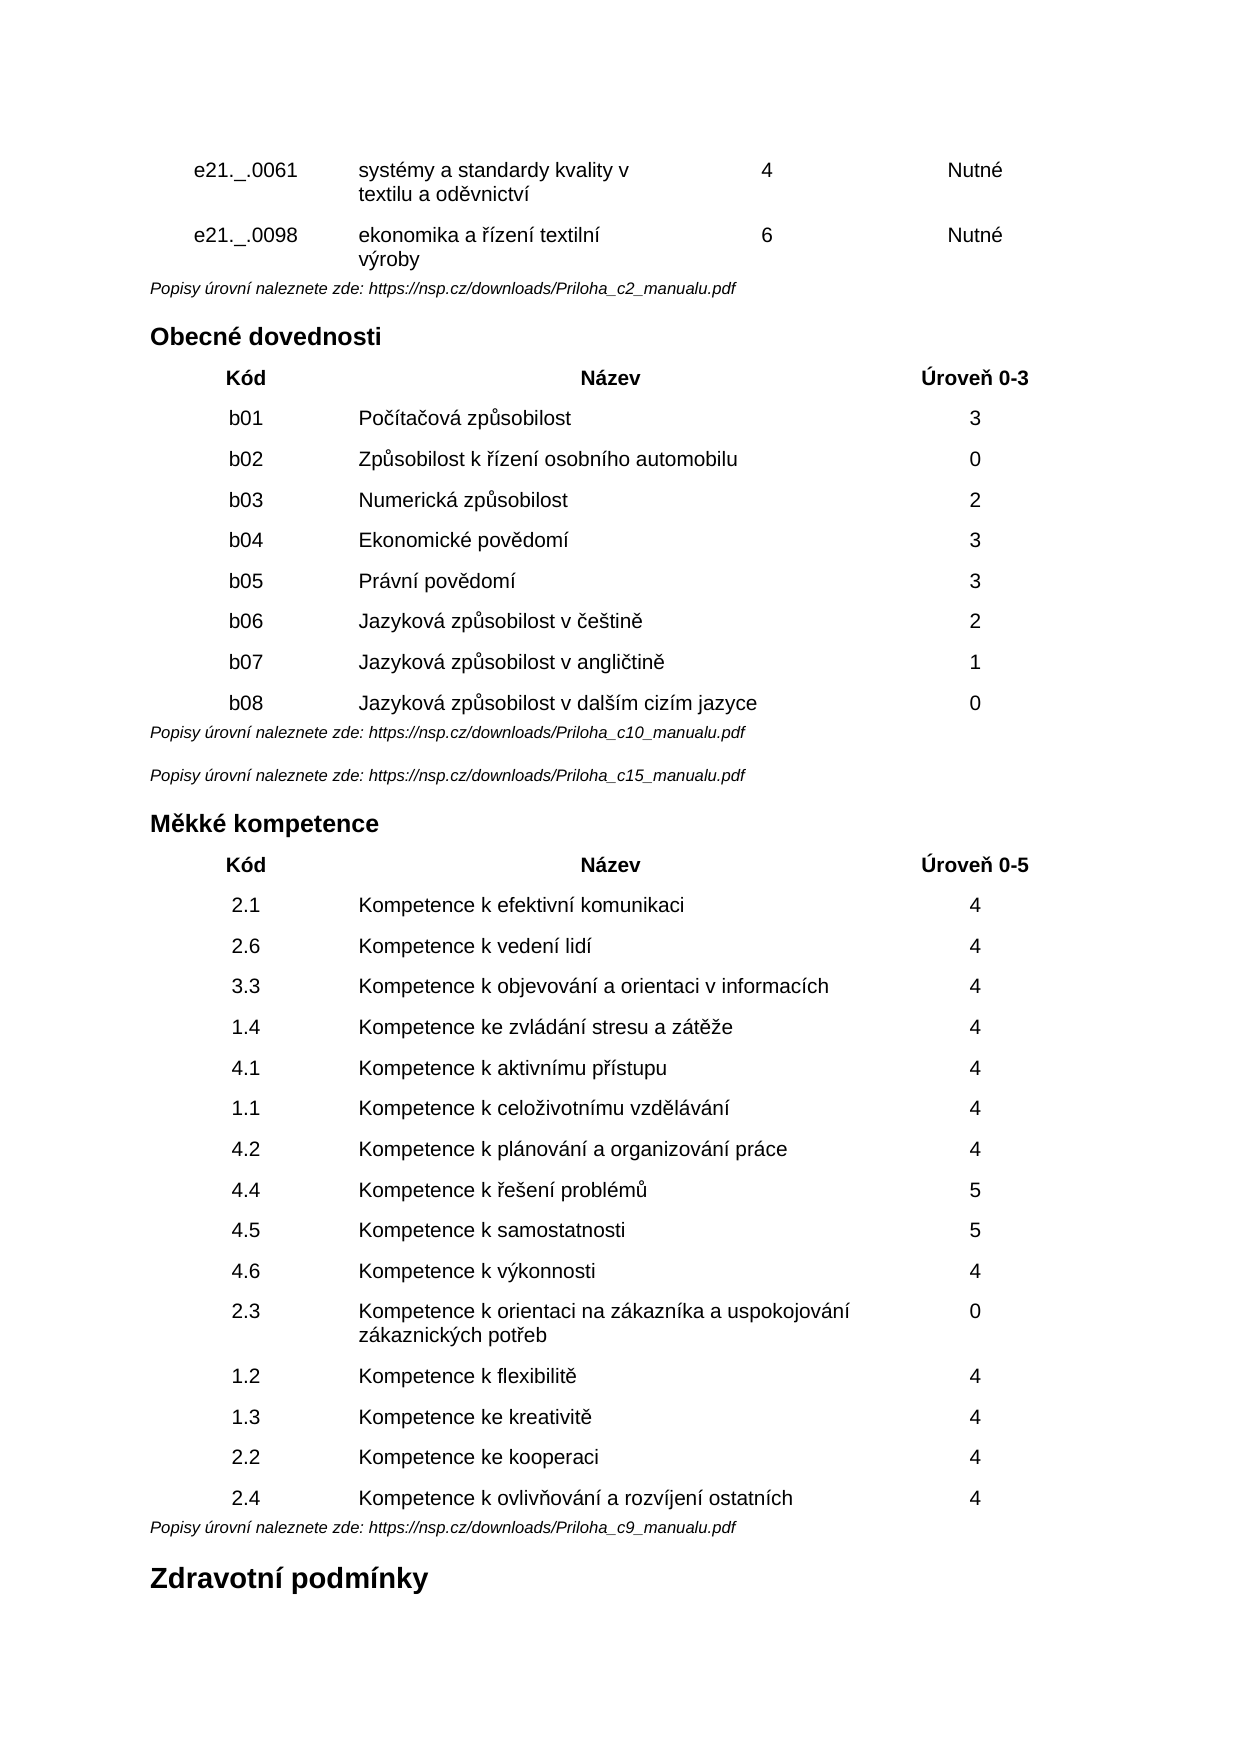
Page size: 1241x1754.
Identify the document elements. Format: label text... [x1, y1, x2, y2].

table_cell 0 [871, 1291, 1079, 1356]
table_cell Kompetence ke kreativitě [350, 1396, 871, 1437]
table_cell b02 [142, 439, 350, 479]
table_cell Numerická způsobilost [350, 479, 871, 520]
table_cell Právní povědomí [350, 560, 871, 601]
table_cell Kompetence k orientaci na zákazníka a uspokojování zákaznických potřeb [350, 1291, 871, 1356]
table_cell 4 [871, 925, 1079, 966]
table_cell 0 [871, 682, 1079, 723]
table_cell e21._.0061 [142, 150, 350, 214]
table_cell b05 [142, 560, 350, 601]
text Popisy úrovní naleznete zde: https://nsp.cz/downloads/Priloha_c15_manualu.pdf [150, 766, 1090, 785]
table_cell 4 [663, 150, 871, 214]
table_cell Kompetence ke kooperaci [350, 1437, 871, 1477]
table_cell Kompetence ke zvládání stresu a zátěže [350, 1007, 871, 1047]
table_cell 4 [871, 1088, 1079, 1128]
table_cell 4 [871, 1356, 1079, 1396]
table_cell Kompetence k efektivní komunikaci [350, 885, 871, 925]
table_cell 2.1 [142, 885, 350, 925]
table_cell ekonomika a řízení textilní výroby [350, 215, 662, 279]
table_cell 4 [871, 1129, 1079, 1169]
table_cell 1.4 [142, 1007, 350, 1047]
table_cell 1.1 [142, 1088, 350, 1128]
subtitle Zdravotní podmínky [150, 1561, 1090, 1595]
text Popisy úrovní naleznete zde: https://nsp.cz/downloads/Priloha_c2_manualu.pdf [150, 279, 1090, 298]
table_cell Jazyková způsobilost v češtině [350, 601, 871, 642]
table_cell 2.4 [142, 1478, 350, 1518]
table_header Kód [142, 357, 350, 398]
table_cell 1 [871, 642, 1079, 682]
table_cell Kompetence k objevování a orientaci v informacích [350, 966, 871, 1007]
table_cell 1.3 [142, 1396, 350, 1437]
table_cell 4 [871, 1007, 1079, 1047]
table_cell 1.2 [142, 1356, 350, 1396]
table_cell 4.2 [142, 1129, 350, 1169]
table_cell 3 [871, 398, 1079, 438]
table_cell b01 [142, 398, 350, 438]
subtitle Měkké kompetence [150, 809, 1090, 838]
table_cell Počítačová způsobilost [350, 398, 871, 438]
table_cell Nutné [871, 215, 1079, 279]
table_header Kód [142, 844, 350, 885]
table_cell Kompetence k výkonnosti [350, 1250, 871, 1291]
table_cell 4 [871, 1478, 1079, 1518]
table_cell Kompetence k ovlivňování a rozvíjení ostatních [350, 1478, 871, 1518]
table_cell e21._.0098 [142, 215, 350, 279]
text Popisy úrovní naleznete zde: https://nsp.cz/downloads/Priloha_c9_manualu.pdf [150, 1518, 1090, 1537]
table_cell 0 [871, 439, 1079, 479]
table_cell 2 [871, 479, 1079, 520]
table_cell b07 [142, 642, 350, 682]
table_cell Kompetence k řešení problémů [350, 1169, 871, 1210]
table_cell Kompetence k flexibilitě [350, 1356, 871, 1396]
table_cell 4 [871, 1396, 1079, 1437]
table_cell 2.3 [142, 1291, 350, 1356]
table_cell Způsobilost k řízení osobního automobilu [350, 439, 871, 479]
table_cell 2 [871, 601, 1079, 642]
table_header Název [350, 844, 871, 885]
table_cell 4.1 [142, 1047, 350, 1088]
table_cell 3 [871, 520, 1079, 560]
text Popisy úrovní naleznete zde: https://nsp.cz/downloads/Priloha_c10_manualu.pdf [150, 723, 1090, 742]
table_cell 5 [871, 1169, 1079, 1210]
table_cell 2.6 [142, 925, 350, 966]
table_cell 2.2 [142, 1437, 350, 1477]
table_header Úroveň 0-3 [871, 357, 1079, 398]
table_cell b04 [142, 520, 350, 560]
table_cell Kompetence k aktivnímu přístupu [350, 1047, 871, 1088]
table_cell 3.3 [142, 966, 350, 1007]
table_cell systémy a standardy kvality v textilu a oděvnictví [350, 150, 662, 214]
table_cell Nutné [871, 150, 1079, 214]
table_cell 4 [871, 1047, 1079, 1088]
table_cell 6 [663, 215, 871, 279]
table_header Úroveň 0-5 [871, 844, 1079, 885]
table_cell Kompetence k plánování a organizování práce [350, 1129, 871, 1169]
table_cell Kompetence k vedení lidí [350, 925, 871, 966]
table_cell 4.6 [142, 1250, 350, 1291]
table_cell Kompetence k samostatnosti [350, 1210, 871, 1250]
table_cell b06 [142, 601, 350, 642]
table_cell 4 [871, 885, 1079, 925]
table_cell 4.5 [142, 1210, 350, 1250]
table_cell b08 [142, 682, 350, 723]
table_cell 3 [871, 560, 1079, 601]
table_cell Jazyková způsobilost v dalším cizím jazyce [350, 682, 871, 723]
table_cell 4 [871, 1437, 1079, 1477]
table_cell Kompetence k celoživotnímu vzdělávání [350, 1088, 871, 1128]
table_cell 4 [871, 1250, 1079, 1291]
table_cell 4.4 [142, 1169, 350, 1210]
table_cell 4 [871, 966, 1079, 1007]
subtitle Obecné dovednosti [150, 322, 1090, 351]
table_cell Ekonomické povědomí [350, 520, 871, 560]
table_cell 5 [871, 1210, 1079, 1250]
table_cell Jazyková způsobilost v angličtině [350, 642, 871, 682]
table_header Název [350, 357, 871, 398]
table_cell b03 [142, 479, 350, 520]
